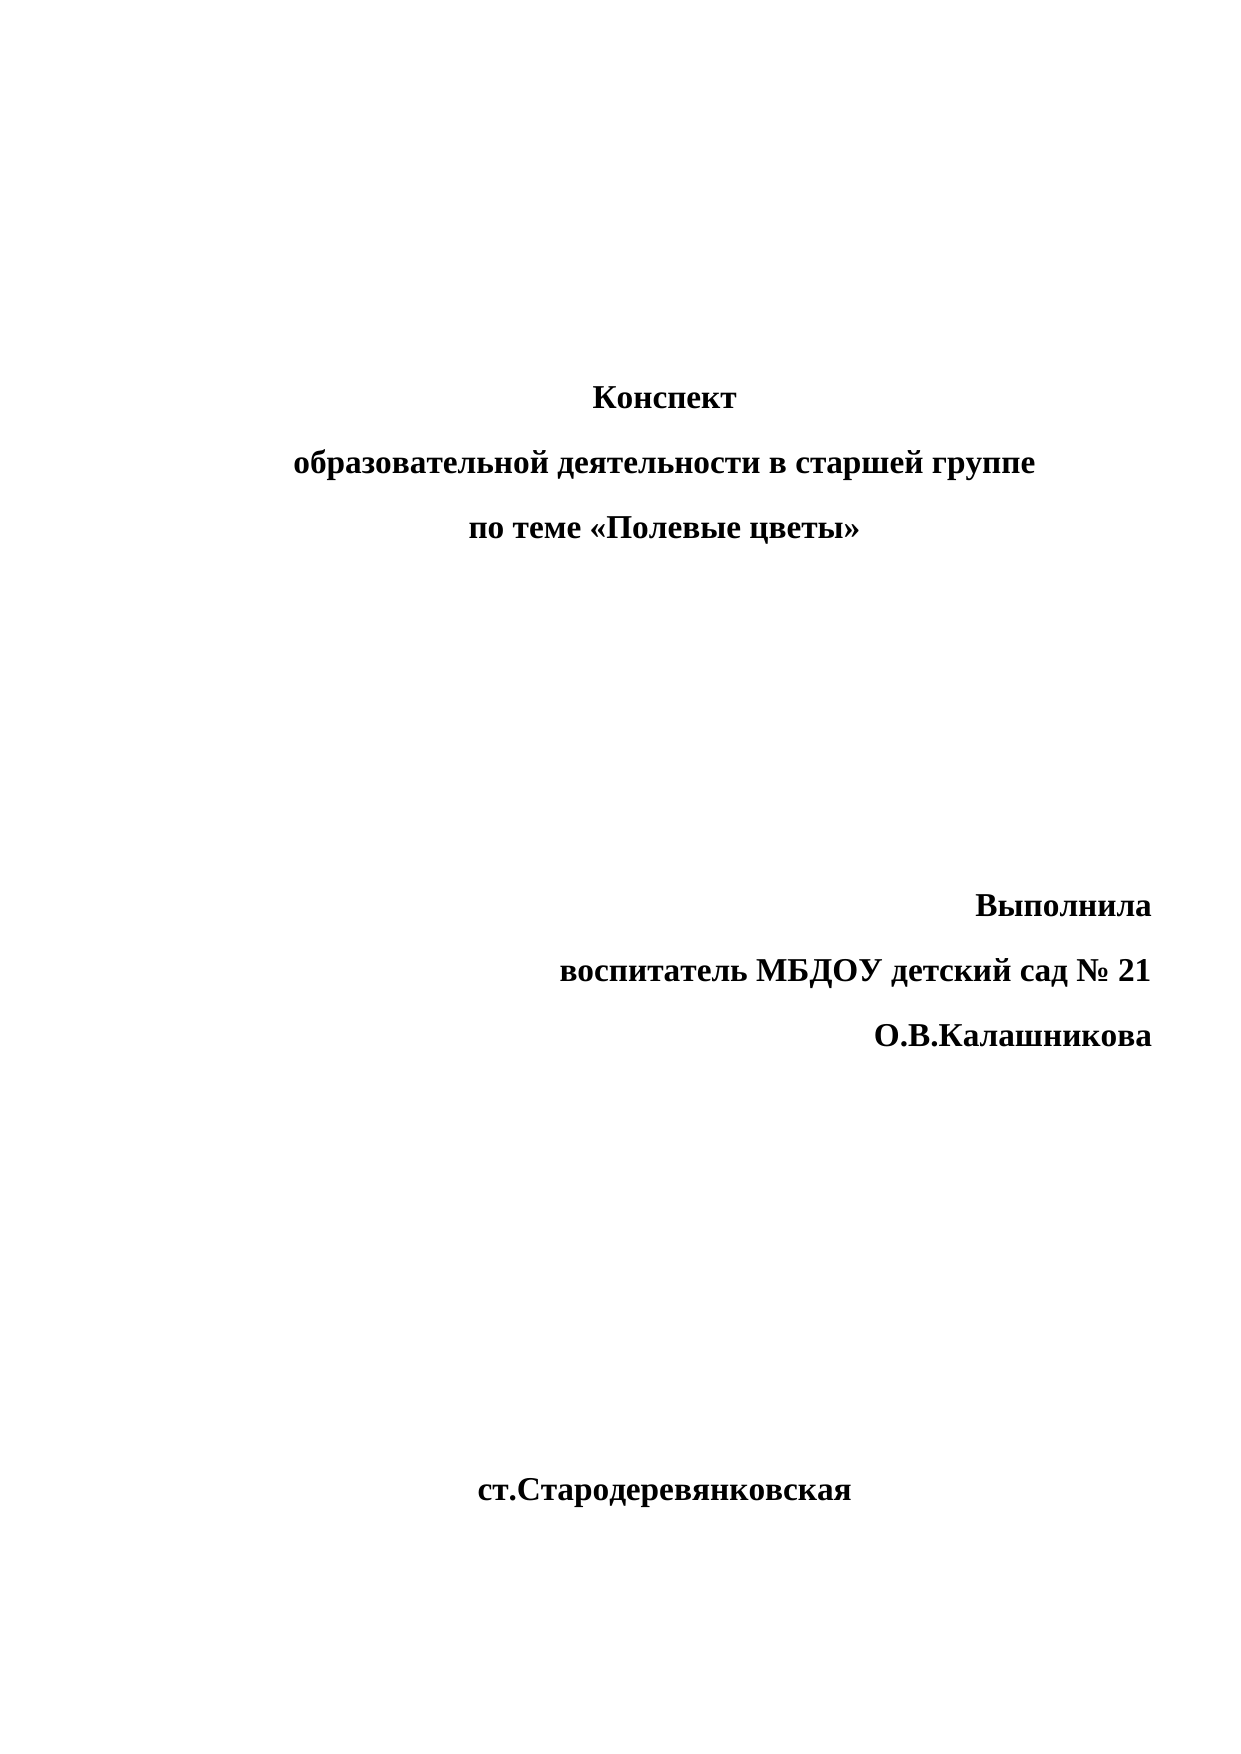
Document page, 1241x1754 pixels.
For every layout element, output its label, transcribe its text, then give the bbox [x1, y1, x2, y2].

text образовательной деятельности в старшей группе [177, 443, 1152, 481]
text ст.Стародеревянковская [177, 1469, 1152, 1507]
text Выполнила [177, 885, 1152, 923]
text О.В.Калашникова [177, 1015, 1152, 1053]
text воспитатель МБДОУ детский сад № 21 [177, 950, 1152, 988]
text Конспект [177, 378, 1152, 416]
text по теме «Полевые цветы» [177, 507, 1152, 546]
